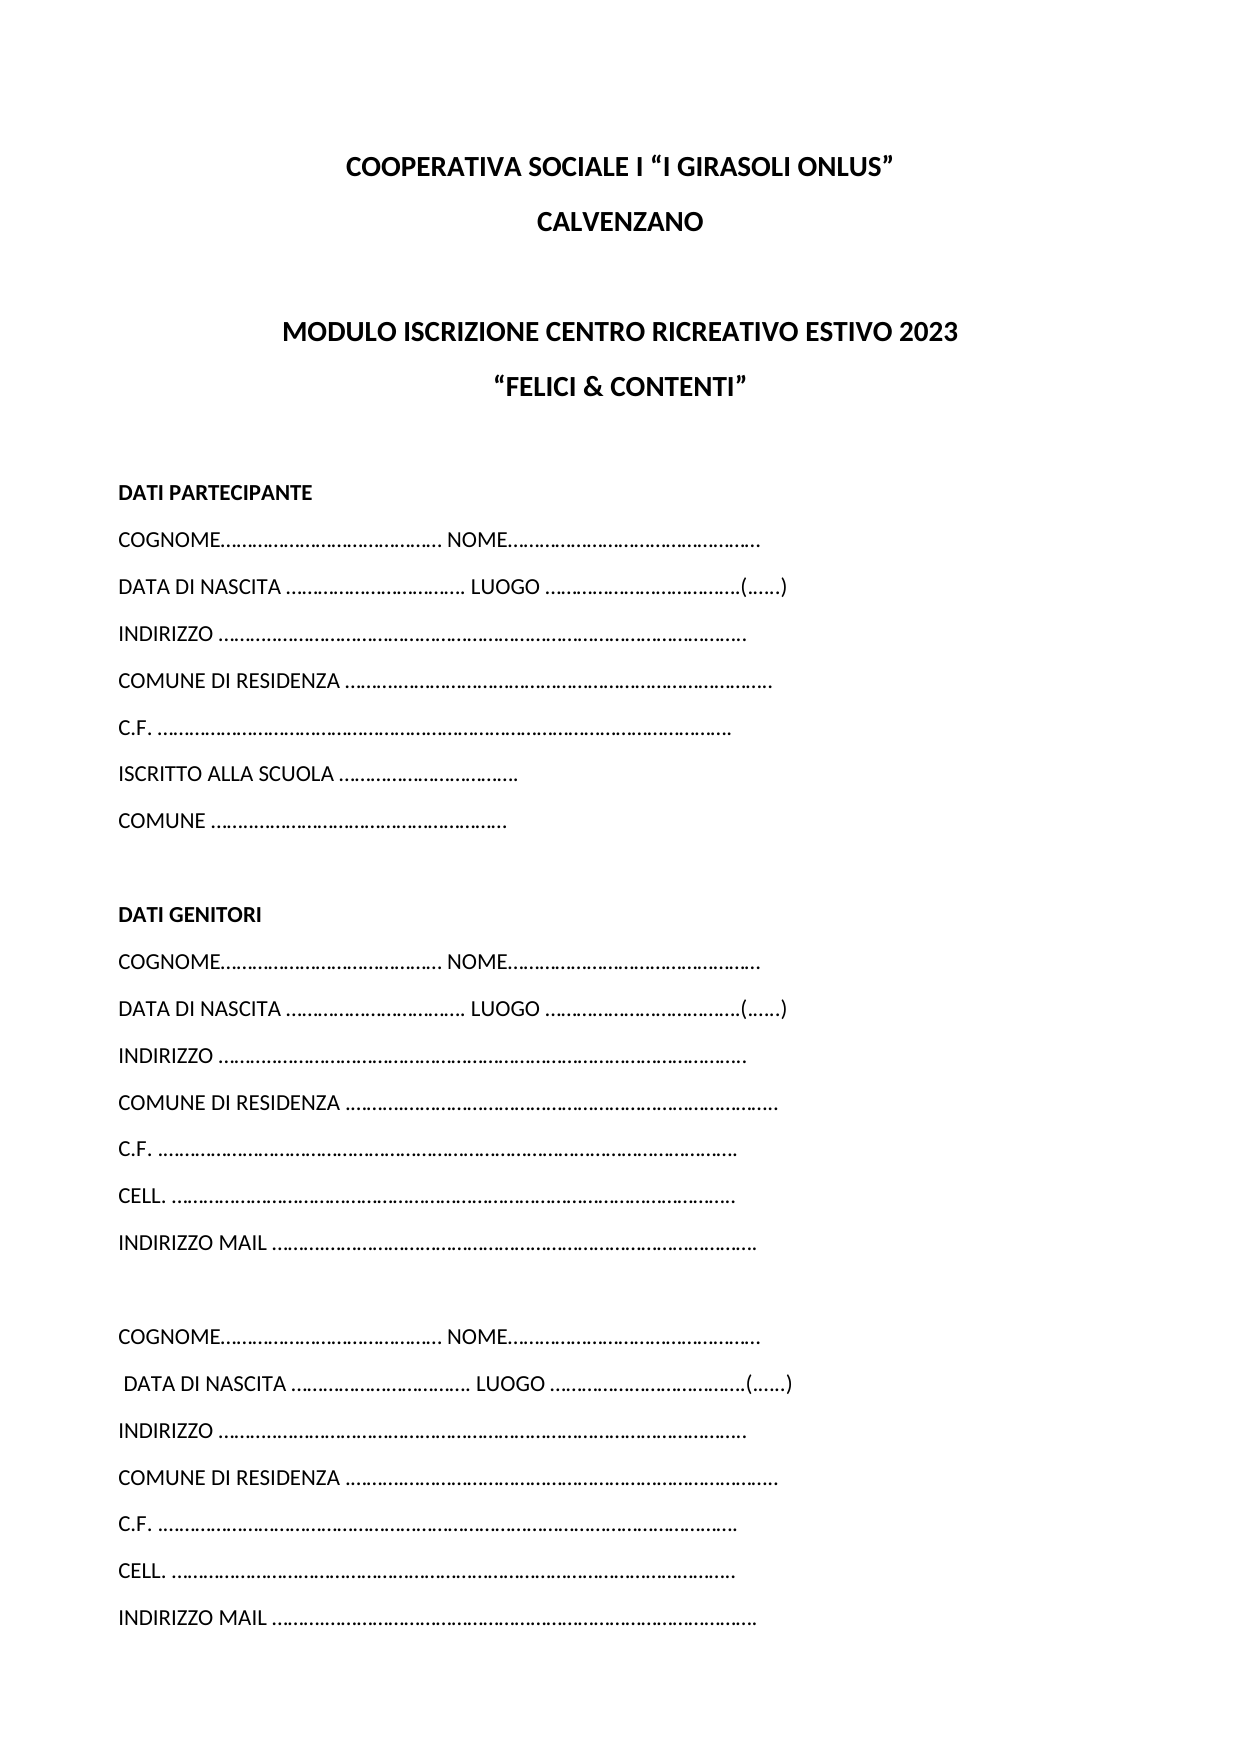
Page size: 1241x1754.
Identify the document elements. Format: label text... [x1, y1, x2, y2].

text INDIRIZZO MAIL ……….………………………………………………………………………. [118, 1228, 1122, 1256]
text MODULO ISCRIZIONE CENTRO RICREATIVO ESTIVO 2023 [118, 313, 1122, 348]
text CELL. …………………………………………………………………………………………….. [118, 1181, 1122, 1209]
text COGNOME…………………………………… NOME………………………………………… [118, 525, 1122, 553]
text COGNOME…………………………………… NOME………………………………………… [118, 1322, 1122, 1350]
text COMUNE DI RESIDENZA .……….…………………………………………………………….. [118, 1088, 1122, 1116]
text COMUNE ……..………………………………………… [118, 806, 1122, 834]
text C.F. .………………………………………………………………………………………………. [118, 1509, 1122, 1537]
text C.F. .………………………………………………………………………………………………. [118, 1134, 1122, 1162]
text COMUNE DI RESIDENZA .……….…………………………………………………………….. [118, 1463, 1122, 1491]
text COGNOME…………………………………… NOME………………………………………… [118, 947, 1122, 975]
text INDIRIZZO MAIL ……….………………………………………………………………………. [118, 1603, 1122, 1631]
text DATA DI NASCITA ……………………………. LUOGO ……………………………….(.…..) [118, 994, 1122, 1022]
text COMUNE DI RESIDENZA ……….…………………………………………………………….. [118, 666, 1122, 694]
text INDIRIZZO ………..…………………………………………………………………………….. [118, 1041, 1122, 1069]
text “FELICI & CONTENTI” [118, 368, 1122, 404]
text DATA DI NASCITA ……………………………. LUOGO ……………………………….(.…..) [118, 1369, 1122, 1397]
text C.F. ………………………………………………………………………………………………. [118, 713, 1122, 741]
text CELL. …………………………………………………………………………………………….. [118, 1556, 1122, 1584]
text INDIRIZZO ………..…………………………………………………………………………….. [118, 619, 1122, 647]
text DATI PARTECIPANTE [118, 478, 1122, 506]
text INDIRIZZO ………..…………………………………………………………………………….. [118, 1416, 1122, 1444]
text COOPERATIVA SOCIALE I “I GIRASOLI ONLUS” [118, 148, 1122, 183]
text CALVENZANO [118, 203, 1122, 238]
text ISCRITTO ALLA SCUOLA ……………………………. [118, 759, 1122, 787]
text DATI GENITORI [118, 900, 1122, 928]
text DATA DI NASCITA ……………………………. LUOGO ……………………………….(.…..) [118, 572, 1122, 600]
